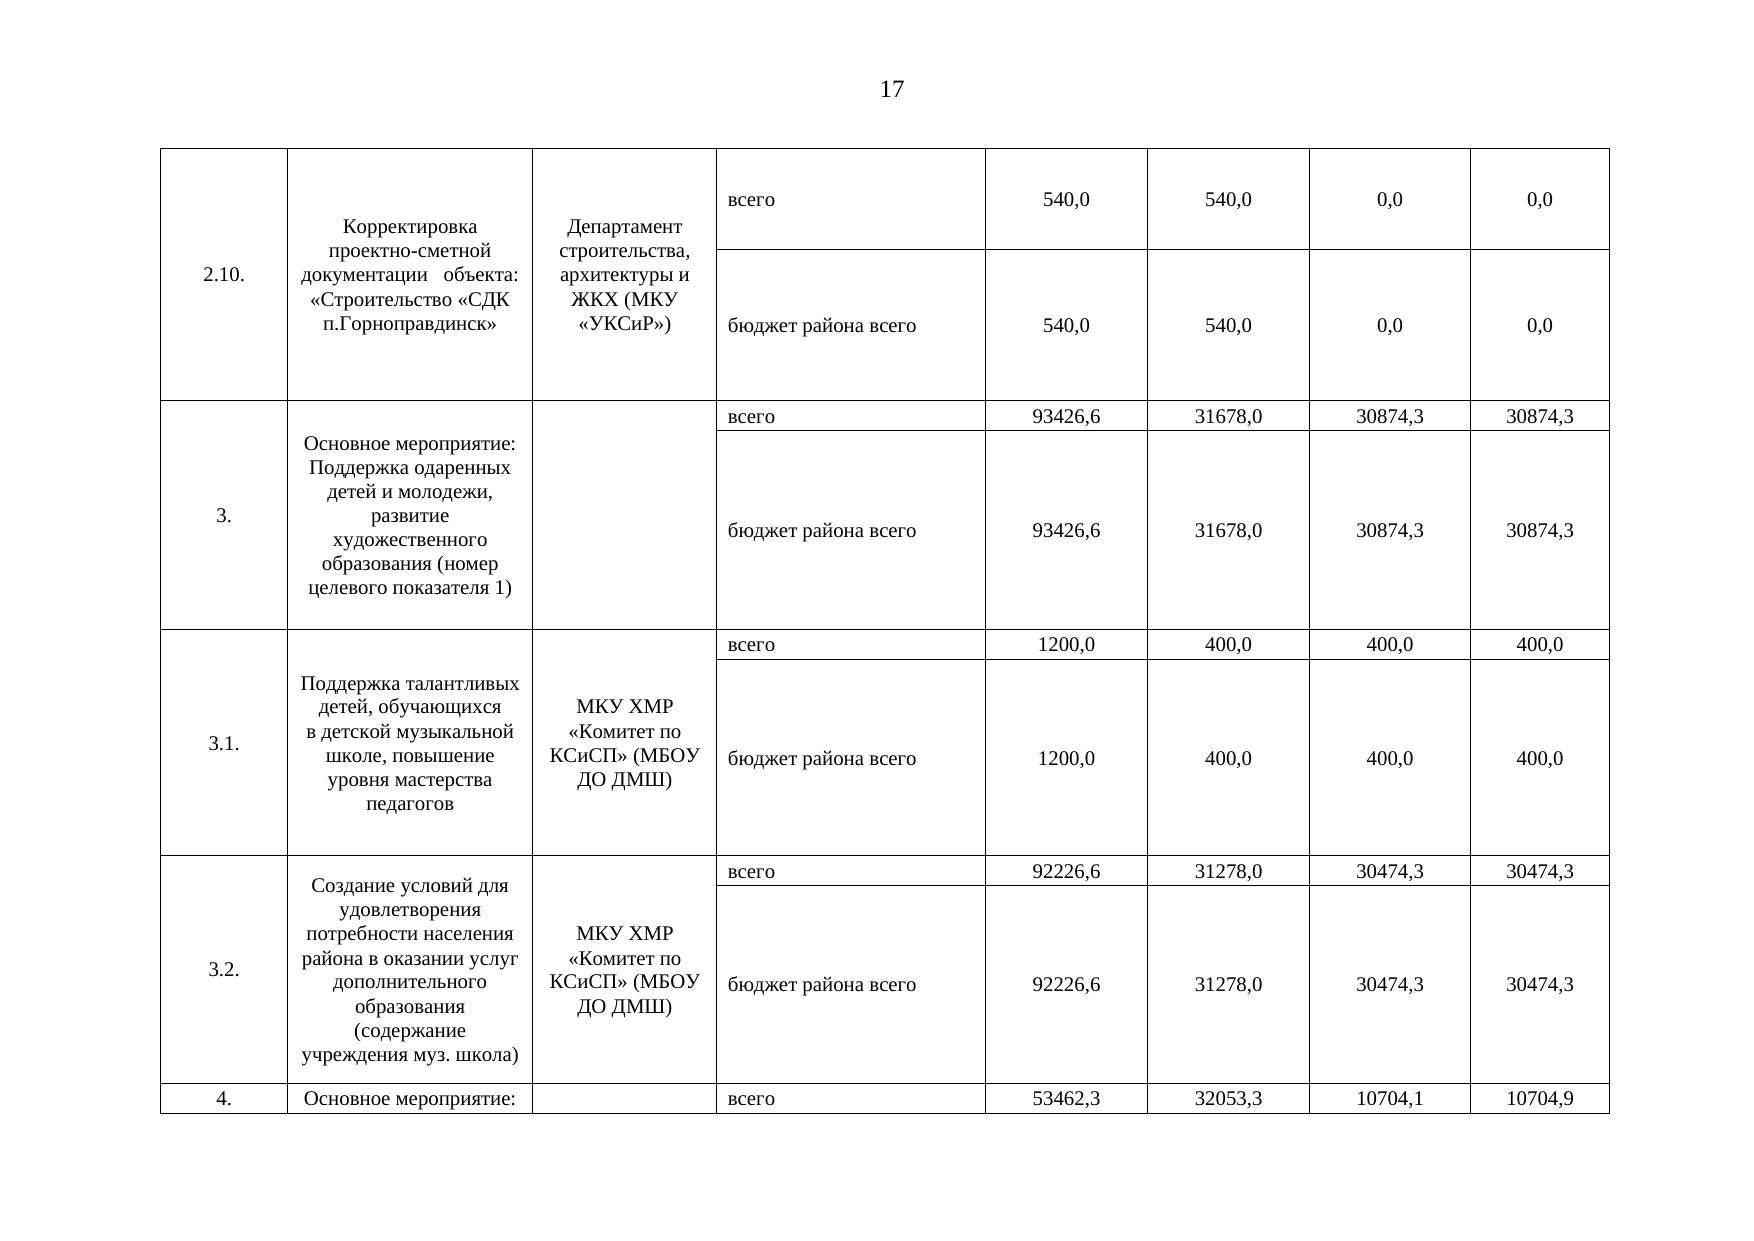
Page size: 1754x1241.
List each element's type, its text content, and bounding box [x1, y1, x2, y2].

table_cell 30474,3 [1310, 856, 1470, 885]
table_cell 92226,6 [986, 886, 1147, 1083]
table_cell 3. [161, 401, 287, 629]
table_cell 400,0 [1148, 660, 1309, 855]
table_cell 30874,3 [1310, 401, 1470, 430]
table_cell МКУ ХМР «Комитет по КСиСП» (МБОУ ДО ДМШ) [533, 856, 716, 1083]
table_cell 1200,0 [986, 630, 1147, 659]
table_cell 10704,1 [1310, 1084, 1470, 1113]
table_cell 0,0 [1471, 250, 1609, 400]
table_cell Основное мероприятие: Поддержка одаренных детей и молодежи, развитие художественного образования (номер целевого показателя 1) [288, 401, 532, 629]
table_cell [533, 1084, 716, 1113]
table_cell Корректировка проектно-сметной документации объекта: «Строительство «СДК п.Горноправдинск» [288, 149, 532, 400]
table_cell 400,0 [1471, 660, 1609, 855]
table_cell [288, 1084, 532, 1113]
table_cell МКУ ХМР «Комитет по КСиСП» (МБОУ ДО ДМШ) [533, 630, 716, 855]
table_cell всего [717, 630, 985, 659]
table_cell 540,0 [1148, 149, 1309, 249]
table_cell 10704,9 [1471, 1084, 1609, 1113]
table_cell 30474,3 [1471, 886, 1609, 1083]
table_cell 31678,0 [1148, 431, 1309, 629]
table_cell бюджет района всего [717, 886, 985, 1083]
table_cell 400,0 [1148, 630, 1309, 659]
table_cell 30874,3 [1471, 401, 1609, 430]
table_cell всего [717, 149, 985, 249]
table_cell 31678,0 [1148, 401, 1309, 430]
table_cell 540,0 [986, 250, 1147, 400]
table_cell 3.1. [161, 630, 287, 855]
table_cell 30474,3 [1310, 886, 1470, 1083]
table_cell 540,0 [1148, 250, 1309, 400]
table_cell 31278,0 [1148, 856, 1309, 885]
table_cell 0,0 [1310, 250, 1470, 400]
table_cell 400,0 [1310, 660, 1470, 855]
table_cell 400,0 [1471, 630, 1609, 659]
table_cell всего [717, 856, 985, 885]
table_cell 30874,3 [1471, 431, 1609, 629]
table_cell 32053,3 [1148, 1084, 1309, 1113]
table_cell 53462,3 [986, 1084, 1147, 1113]
table_cell 0,0 [1471, 149, 1609, 249]
table_cell всего [717, 401, 985, 430]
table_cell 92226,6 [986, 856, 1147, 885]
table_cell 3.2. [161, 856, 287, 1083]
table_cell 1200,0 [986, 660, 1147, 855]
table_cell Создание условий для удовлетворения потребности населения района в оказании услуг дополнительного образования (содержание учреждения муз. школа) [288, 856, 532, 1083]
table_cell 0,0 [1310, 149, 1470, 249]
table_cell Поддержка талантливых детей, обучающихся в детской музыкальной школе, повышение уровня мастерства педагогов [288, 630, 532, 855]
table_cell всего [717, 1084, 985, 1113]
table_cell 4. [161, 1084, 287, 1113]
table_cell 2.10. [161, 149, 287, 400]
table_cell 540,0 [986, 149, 1147, 249]
table_cell 93426,6 [986, 401, 1147, 430]
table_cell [533, 149, 716, 400]
table_cell [533, 401, 716, 629]
table_cell бюджет района всего [717, 431, 985, 629]
table_cell бюджет района всего [717, 660, 985, 855]
table_cell 30474,3 [1471, 856, 1609, 885]
table_cell бюджет района всего [717, 250, 985, 400]
table_cell 93426,6 [986, 431, 1147, 629]
table_cell 31278,0 [1148, 886, 1309, 1083]
table_cell 400,0 [1310, 630, 1470, 659]
table_cell 30874,3 [1310, 431, 1470, 629]
